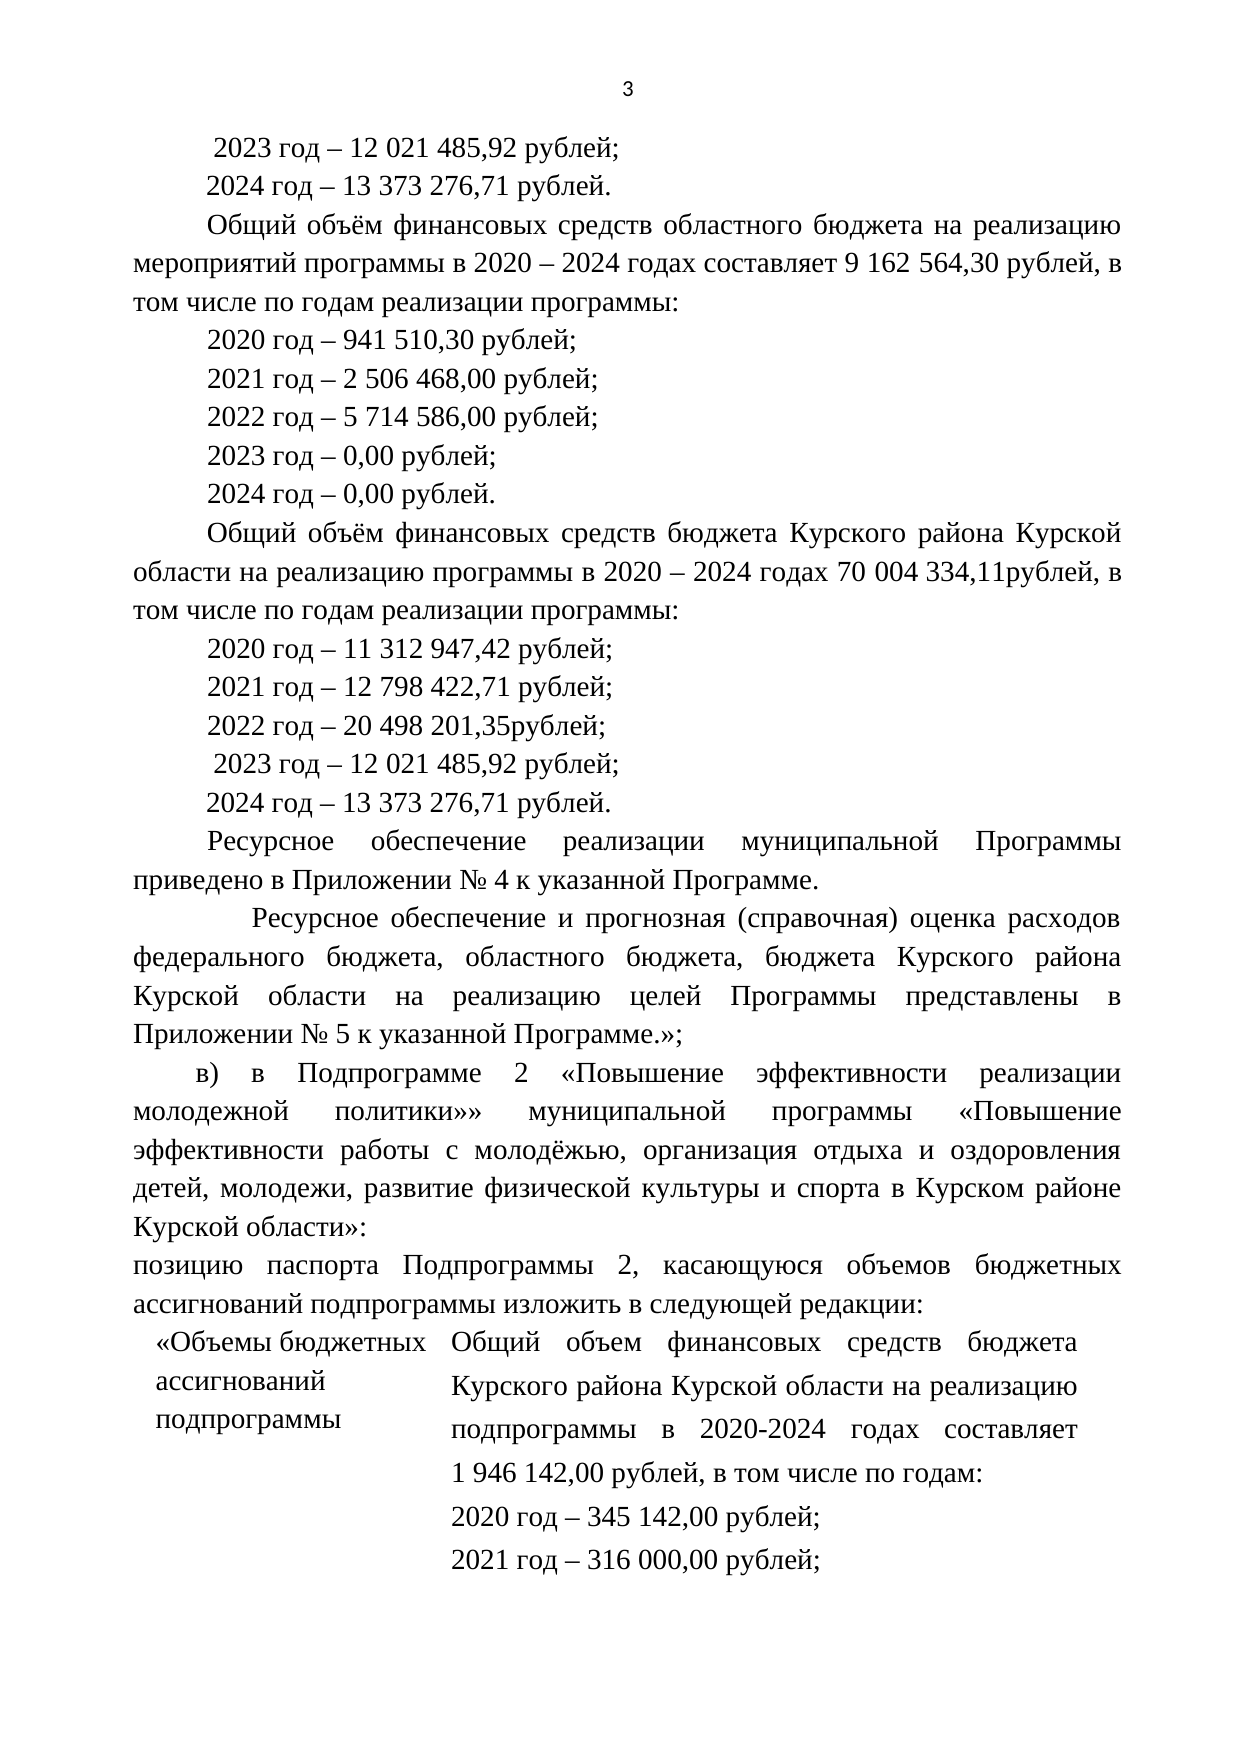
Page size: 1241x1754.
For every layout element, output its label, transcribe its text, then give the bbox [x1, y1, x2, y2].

text 2020 год – 11 312 947,42 рублей; [133, 631, 1122, 664]
text 2023 год – 12 021 485,92 рублей; [133, 130, 1122, 163]
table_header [440, 1325, 1089, 1584]
text 2021 год – 12 798 422,71 рублей; [133, 669, 1122, 703]
text Общий объём финансовых средств областного бюджета на реализацию мероприятий программы в 2020 – 2024 годах составляет 9 162 564,30 рублей, в том числе по годам реализации программы: [133, 207, 1122, 317]
text 2024 год – 13 373 276,71 рублей. [133, 785, 1122, 818]
text 2022 год – 20 498 201,35рублей; [133, 708, 1122, 741]
text в) в Подпрограмме 2 «Повышение эффективности реализации молодежной политики»» муниципальной программы «Повышение эффективности работы с молодёжью, организация отдыха и оздоровления детей, молодежи, развитие физической культуры и спорта в Курском районе Курской области»: [133, 1055, 1122, 1242]
text 2020 год – 941 510,30 рублей; [133, 322, 1122, 356]
text Ресурсное обеспечение реализации муниципальной Программы приведено в Приложении № 4 к указанной Программе. [133, 823, 1122, 896]
text Общий объём финансовых средств бюджета Курского района Курской области на реализацию программы в 2020 – 2024 годах 70 004 334,11рублей, в том числе по годам реализации программы: [133, 515, 1122, 626]
text Ресурсное обеспечение и прогнозная (справочная) оценка расходов федерального бюджета, областного бюджета, бюджета Курского района Курской области на реализацию целей Программы представлены в Приложении № 5 к указанной Программе.»; [133, 901, 1122, 1050]
text 2021 год – 2 506 468,00 рублей; [133, 361, 1122, 394]
text 2022 год – 5 714 586,00 рублей; [133, 399, 1122, 433]
text 2023 год – 0,00 рублей; [133, 438, 1122, 472]
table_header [144, 1325, 439, 1584]
text позицию паспорта Подпрограммы 2, касающуюся объемов бюджетных ассигнований подпрограммы изложить в следующей редакции: [133, 1247, 1122, 1319]
text 2024 год – 0,00 рублей. [133, 477, 1122, 510]
text 2024 год – 13 373 276,71 рублей. [133, 168, 1122, 202]
text 2023 год – 12 021 485,92 рублей; [133, 746, 1122, 780]
